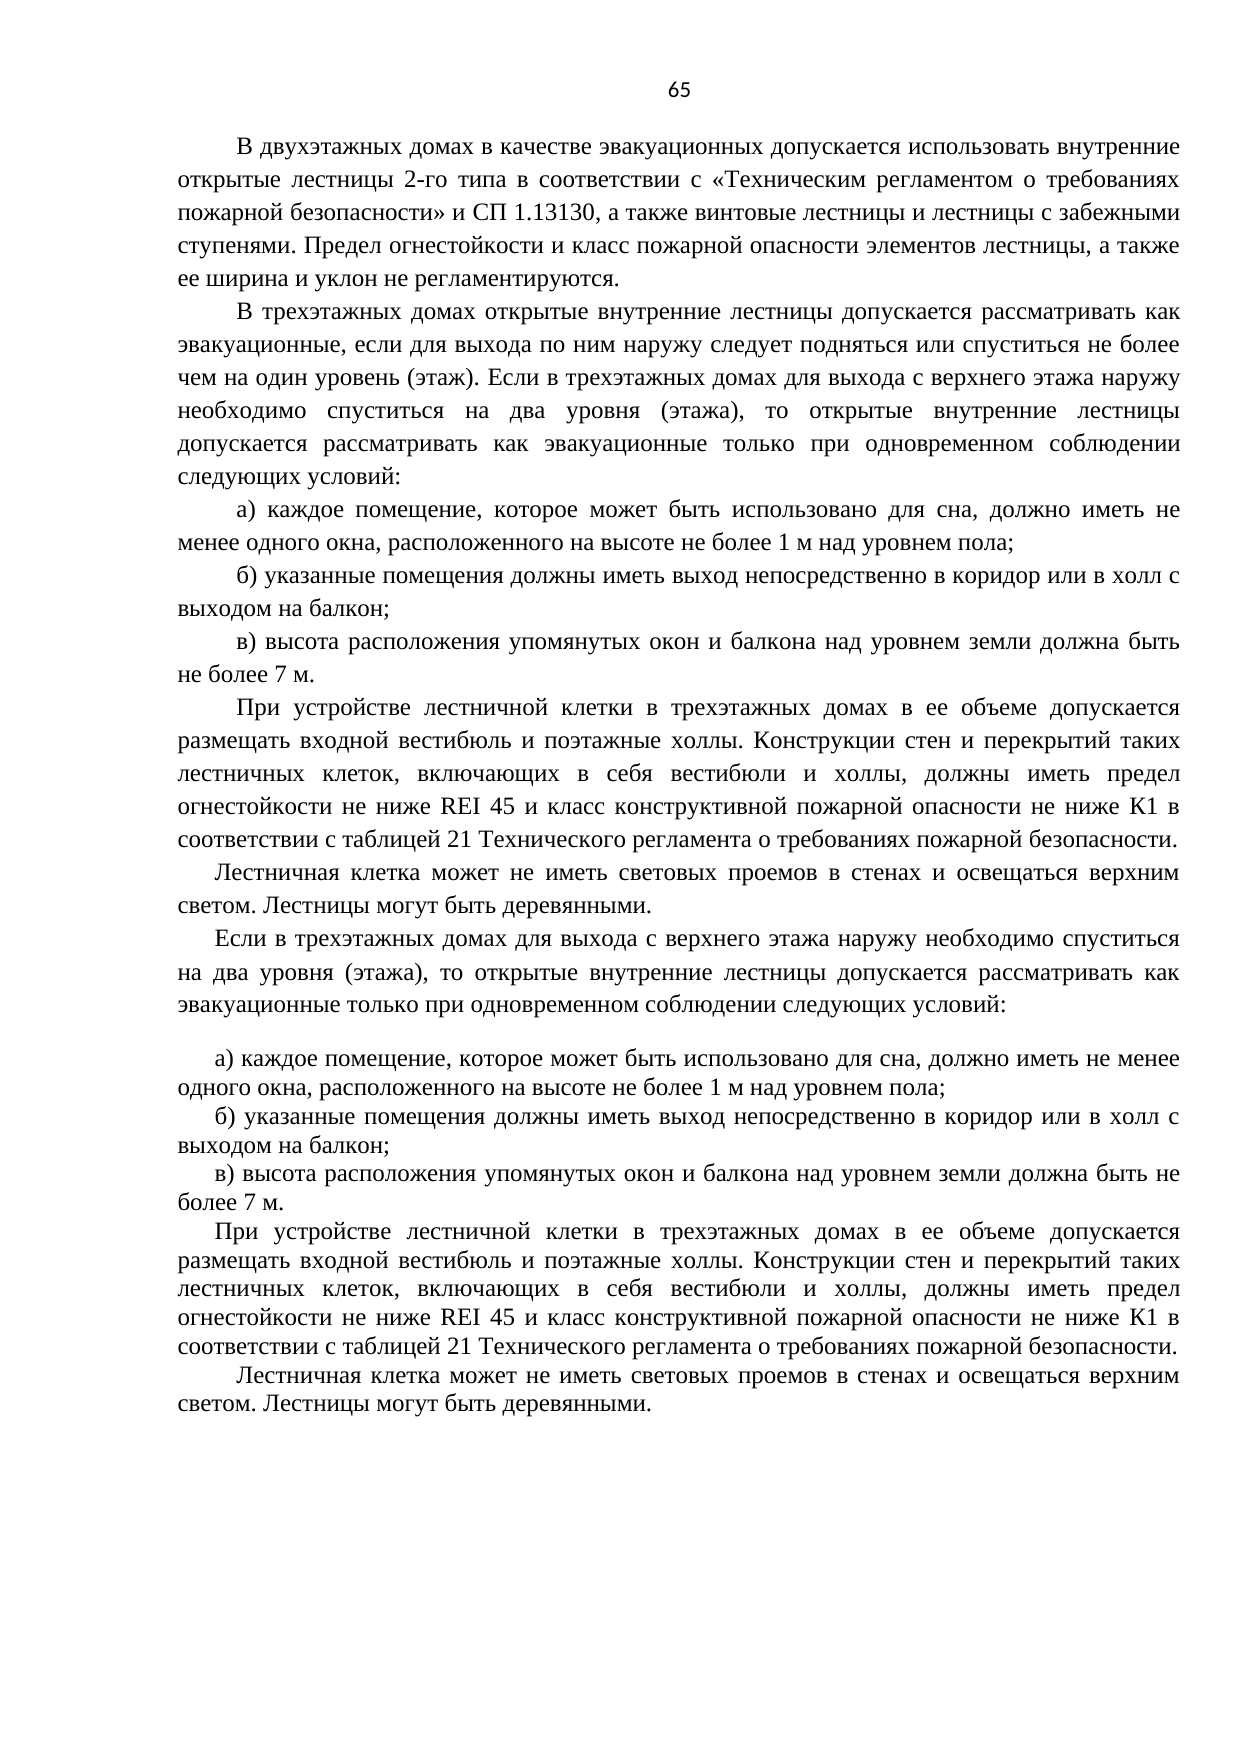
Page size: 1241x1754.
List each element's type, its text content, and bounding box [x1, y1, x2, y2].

list а) каждое помещение, которое может быть использовано для сна, должно иметь не менее одного окна, расположенного на высоте не более 1 м над уровнем пола; [177, 494, 1181, 556]
text а) каждое помещение, которое может быть использовано для сна, должно иметь не менее одного окна, расположенного на высоте не более 1 м над уровнем пола; [177, 1043, 1181, 1101]
list В трехэтажных домах открытые внутренние лестницы допускается рассматривать как эвакуационные, если для выхода по ним наружу следует подняться или спуститься не более чем на один уровень (этаж). Если в трехэтажных домах для выхода с верхнего этажа наружу необходимо спуститься на два уровня (этажа), то открытые внутренние лестницы допускается рассматривать как эвакуационные только при одновременном соблюдении следующих условий: [177, 296, 1181, 490]
list Лестничная клетка может не иметь световых проемов в стенах и освещаться верхним светом. Лестницы могут быть деревянными. [177, 857, 1181, 919]
list В двухэтажных домах в качестве эвакуационных допускается использовать внутренние открытые лестницы 2-го типа в соответствии с «Техническим регламентом о требованиях пожарной безопасности» и СП 1.13130, а также винтовые лестницы и лестницы с забежными ступенями. Предел огнестойкости и класс пожарной опасности элементов лестницы, а также ее ширина и уклон не регламентируются. [177, 131, 1181, 292]
list б) указанные помещения должны иметь выход непосредственно в коридор или в холл с выходом на балкон; [177, 560, 1181, 622]
text в) высота расположения упомянутых окон и балкона над уровнем земли должна быть не более 7 м. [177, 1158, 1181, 1216]
text Лестничная клетка может не иметь световых проемов в стенах и освещаться верхним светом. Лестницы могут быть деревянными. [177, 1360, 1181, 1417]
text При устройстве лестничной клетки в трехэтажных домах в ее объеме допускается размещать входной вестибюль и поэтажные холлы. Конструкции стен и перекрытий таких лестничных клеток, включающих в себя вестибюли и холлы, должны иметь предел огнестойкости не ниже REI 45 и класс конструктивной пожарной опасности не ниже К1 в соответствии с таблицей 21 Технического регламента о требованиях пожарной безопасности. [177, 1216, 1181, 1360]
list При устройстве лестничной клетки в трехэтажных домах в ее объеме допускается размещать входной вестибюль и поэтажные холлы. Конструкции стен и перекрытий таких лестничных клеток, включающих в себя вестибюли и холлы, должны иметь предел огнестойкости не ниже REI 45 и класс конструктивной пожарной опасности не ниже К1 в соответствии с таблицей 21 Технического регламента о требованиях пожарной безопасности. [177, 692, 1181, 853]
text б) указанные помещения должны иметь выход непосредственно в коридор или в холл с выходом на балкон; [177, 1101, 1181, 1158]
list в) высота расположения упомянутых окон и балкона над уровнем земли должна быть не более 7 м. [177, 626, 1181, 688]
list Если в трехэтажных домах для выхода с верхнего этажа наружу необходимо спуститься на два уровня (этажа), то открытые внутренние лестницы допускается рассматривать как эвакуационные только при одновременном соблюдении следующих условий: [177, 923, 1181, 1018]
